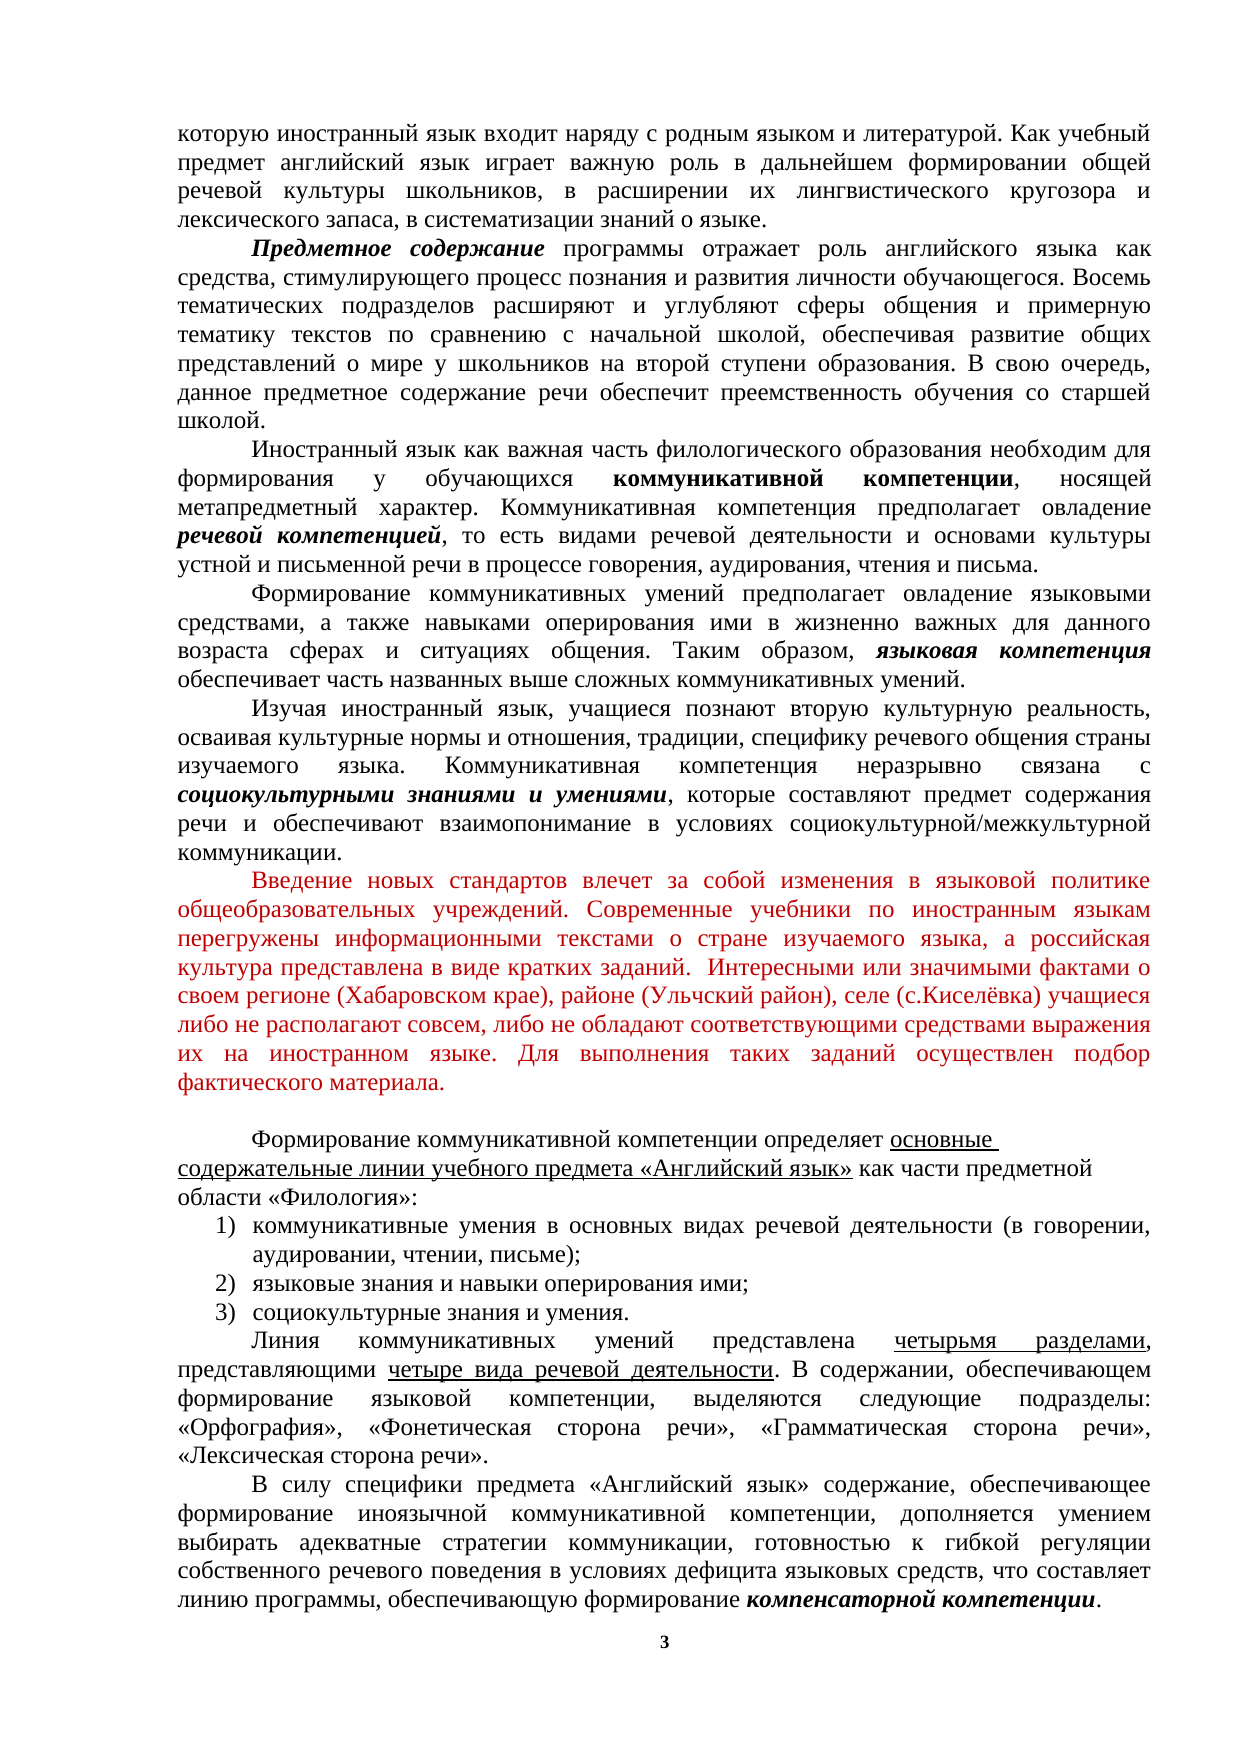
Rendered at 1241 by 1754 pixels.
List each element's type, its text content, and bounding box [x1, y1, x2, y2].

text Линия коммуникативных умений представлена четырьмя разделами, представляющими четыре вида речевой деятельности. В содержании, обеспечивающем формирование языковой компетенции, выделяются следующие подразделы: «Орфография», «Фонетическая сторона речи», «Грамматическая сторона речи», «Лексическая сторона речи». [177, 1326, 1152, 1469]
list социокультурные знания и умения. [215, 1297, 1152, 1326]
text Изучая иностранный язык, учащиеся познают вторую культурную реальность, осваивая культурные нормы и отношения, традиции, специфику речевого общения страны изучаемого языка. Коммуникативная компетенция неразрывно связана с социокультурными знаниями и умениями, которые составляют предмет содержания речи и обеспечивают взаимопонимание в условиях социокультурной/межкультурной коммуникации. [177, 693, 1152, 866]
text Формирование коммуникативных умений предполагает овладение языковыми средствами, а также навыками оперирования ими в жизненно важных для данного возраста сферах и ситуациях общения. Таким образом, языковая компетенция обеспечивает часть названных выше сложных коммуникативных умений. [177, 578, 1152, 693]
list языковые знания и навыки оперирования ими; [215, 1268, 1152, 1297]
text Иностранный язык как важная часть филологического образования необходим для формирования у обучающихся коммуникативной компетенции, носящей метапредметный характер. Коммуникативная компетенция предполагает овладение речевой компетенцией, то есть видами речевой деятельности и основами культуры устной и письменной речи в процессе говорения, аудирования, чтения и письма. [177, 434, 1152, 578]
list коммуникативные умения в основных видах речевой деятельности (в говорении, аудировании, чтении, письме); [215, 1211, 1152, 1268]
text В силу специфики предмета «Английский язык» содержание, обеспечивающее формирование иноязычной коммуникативной компетенции, дополняется умением выбирать адекватные стратегии коммуникации, готовностью к гибкой регуляции собственного речевого поведения в условиях дефицита языковых средств, что составляет линию программы, обеспечивающую формирование компенсаторной компетенции. [177, 1469, 1152, 1613]
text Формирование коммуникативной компетенции определяет основные содержательные линии учебного предмета «Английский язык» как части предметной области «Филология»: [177, 1124, 1152, 1211]
text Введение новых стандартов влечет за собой изменения в языковой политике общеобразовательных учреждений. Современные учебники по иностранным языкам перегружены информационными текстами о стране изучаемого языка, а российская культура представлена в виде кратких заданий. Интересными или значимыми фактами о своем регионе (Хабаровском крае), районе (Ульчский район), селе (с.Киселёвка) учащиеся либо не располагают совсем, либо не обладают соответствующими средствами выражения их на иностранном языке. Для выполнения таких заданий осуществлен подбор фактического материала. [177, 866, 1152, 1096]
text Предметное содержание программы отражает роль английского языка как средства, стимулирующего процесс познания и развития личности обучающегося. Восемь тематических подразделов расширяют и углубляют сферы общения и примерную тематику текстов по сравнению с начальной школой, обеспечивая развитие общих представлений о мире у школьников на второй ступени образования. В свою очередь, данное предметное содержание речи обеспечит преемственность обучения со старшей школой. [177, 233, 1152, 434]
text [177, 118, 1152, 233]
